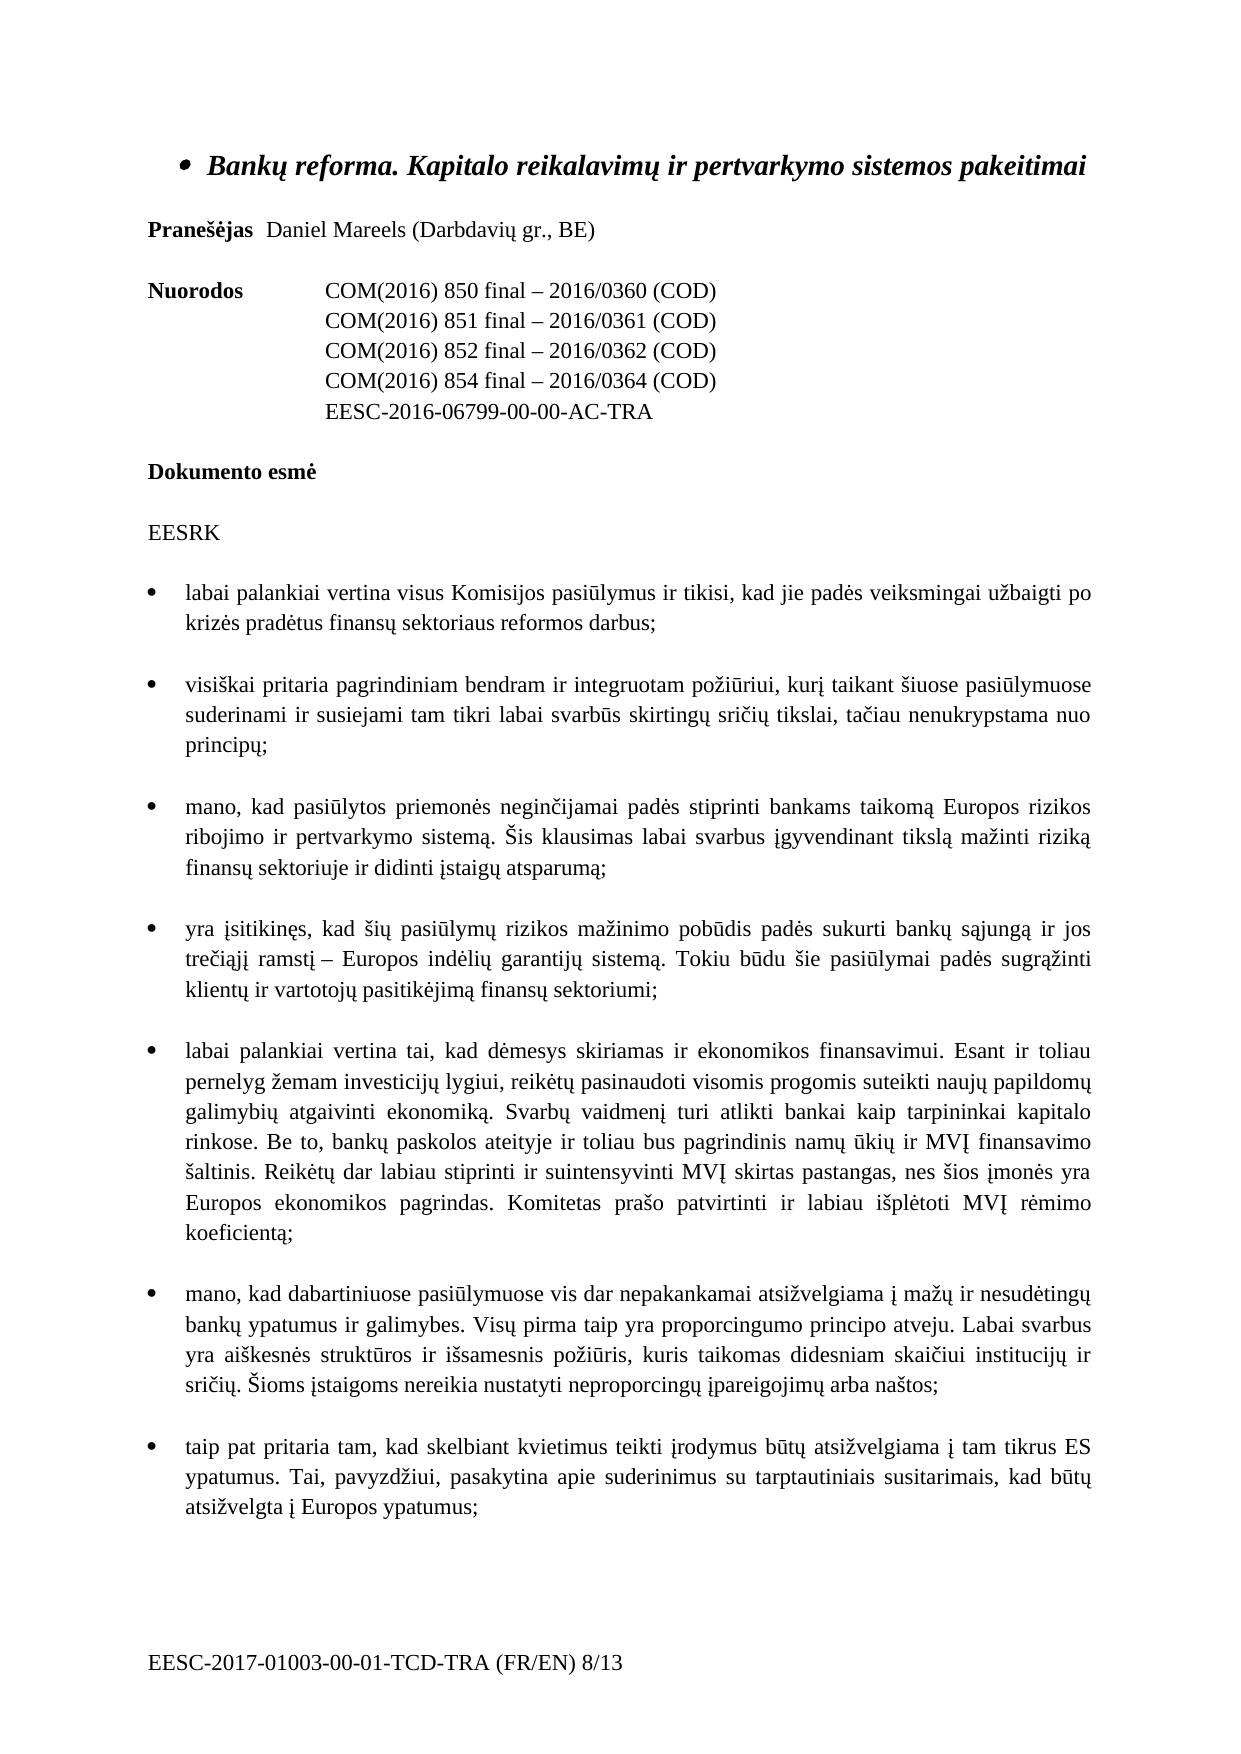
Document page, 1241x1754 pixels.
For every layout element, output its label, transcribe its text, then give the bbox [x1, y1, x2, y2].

list mano, kad pasiūlytos priemonės neginčijamai padės stiprinti bankams taikomą Europos rizikos ribojimo ir pertvarkymo sistemą. Šis klausimas labai svarbus įgyvendinant tikslą mažinti riziką finansų sektoriuje ir didinti įstaigų atsparumą; [148, 793, 1093, 880]
text Dokumento esmė [148, 458, 1093, 484]
list labai palankiai vertina tai, kad dėmesys skiriamas ir ekonomikos finansavimui. Esant ir toliau pernelyg žemam investicijų lygiui, reikėtų pasinaudoti visomis progomis suteikti naujų papildomų galimybių atgaivinti ekonomiką. Svarbų vaidmenį turi atlikti bankai kaip tarpininkai kapitalo rinkose. Be to, bankų paskolos ateityje ir toliau bus pagrindinis namų ūkių ir MVĮ finansavimo šaltinis. Reikėtų dar labiau stiprinti ir suintensyvinti MVĮ skirtas pastangas, nes šios įmonės yra Europos ekonomikos pagrindas. Komitetas prašo patvirtinti ir labiau išplėtoti MVĮ rėmimo koeficientą; [148, 1037, 1093, 1245]
text Nuorodos COM(2016) 850 final – 2016/0360 (COD) [148, 277, 1093, 303]
list yra įsitikinęs, kad šių pasiūlymų rizikos mažinimo pobūdis padės sukurti bankų sąjungą ir jos trečiąjį ramstį – Europos indėlių garantijų sistemą. Tokiu būdu šie pasiūlymai padės sugrąžinti klientų ir vartotojų pasitikėjimą finansų sektoriumi; [148, 915, 1093, 1002]
text Pranešėjas Daniel Mareels (Darbdavių gr., BE) [148, 216, 1093, 243]
text COM(2016) 852 final – 2016/0362 (COD) [325, 337, 1093, 364]
text EESC-2016-06799-00-00-AC-TRA [325, 398, 1093, 424]
list taip pat pritaria tam, kad skelbiant kvietimus teikti įrodymus būtų atsižvelgiama į tam tikrus ES ypatumus. Tai, pavyzdžiui, pasakytina apie suderinimus su tarptautiniais susitarimais, kad būtų atsižvelgta į Europos ypatumus; [148, 1433, 1093, 1520]
list labai palankiai vertina visus Komisijos pasiūlymus ir tikisi, kad jie padės veiksmingai užbaigti po krizės pradėtus finansų sektoriaus reformos darbus; [148, 579, 1093, 636]
text COM(2016) 854 final – 2016/0364 (COD) [325, 367, 1093, 394]
list Bankų reforma. Kapitalo reikalavimų ir pertvarkymo sistemos pakeitimai [177, 148, 1093, 181]
text COM(2016) 851 final – 2016/0361 (COD) [325, 307, 1093, 333]
text EESRK [148, 518, 1093, 545]
list mano, kad dabartiniuose pasiūlymuose vis dar nepakankamai atsižvelgiama į mažų ir nesudėtingų bankų ypatumus ir galimybes. Visų pirma taip yra proporcingumo principo atveju. Labai svarbus yra aiškesnės struktūros ir išsamesnis požiūris, kuris taikomas didesniam skaičiui institucijų ir sričių. Šioms įstaigoms nereikia nustatyti neproporcingų įpareigojimų arba naštos; [148, 1281, 1093, 1397]
list visiškai pritaria pagrindiniam bendram ir integruotam požiūriui, kurį taikant šiuose pasiūlymuose suderinami ir susiejami tam tikri labai svarbūs skirtingų sričių tikslai, tačiau nenukrypstama nuo principų; [148, 671, 1093, 758]
